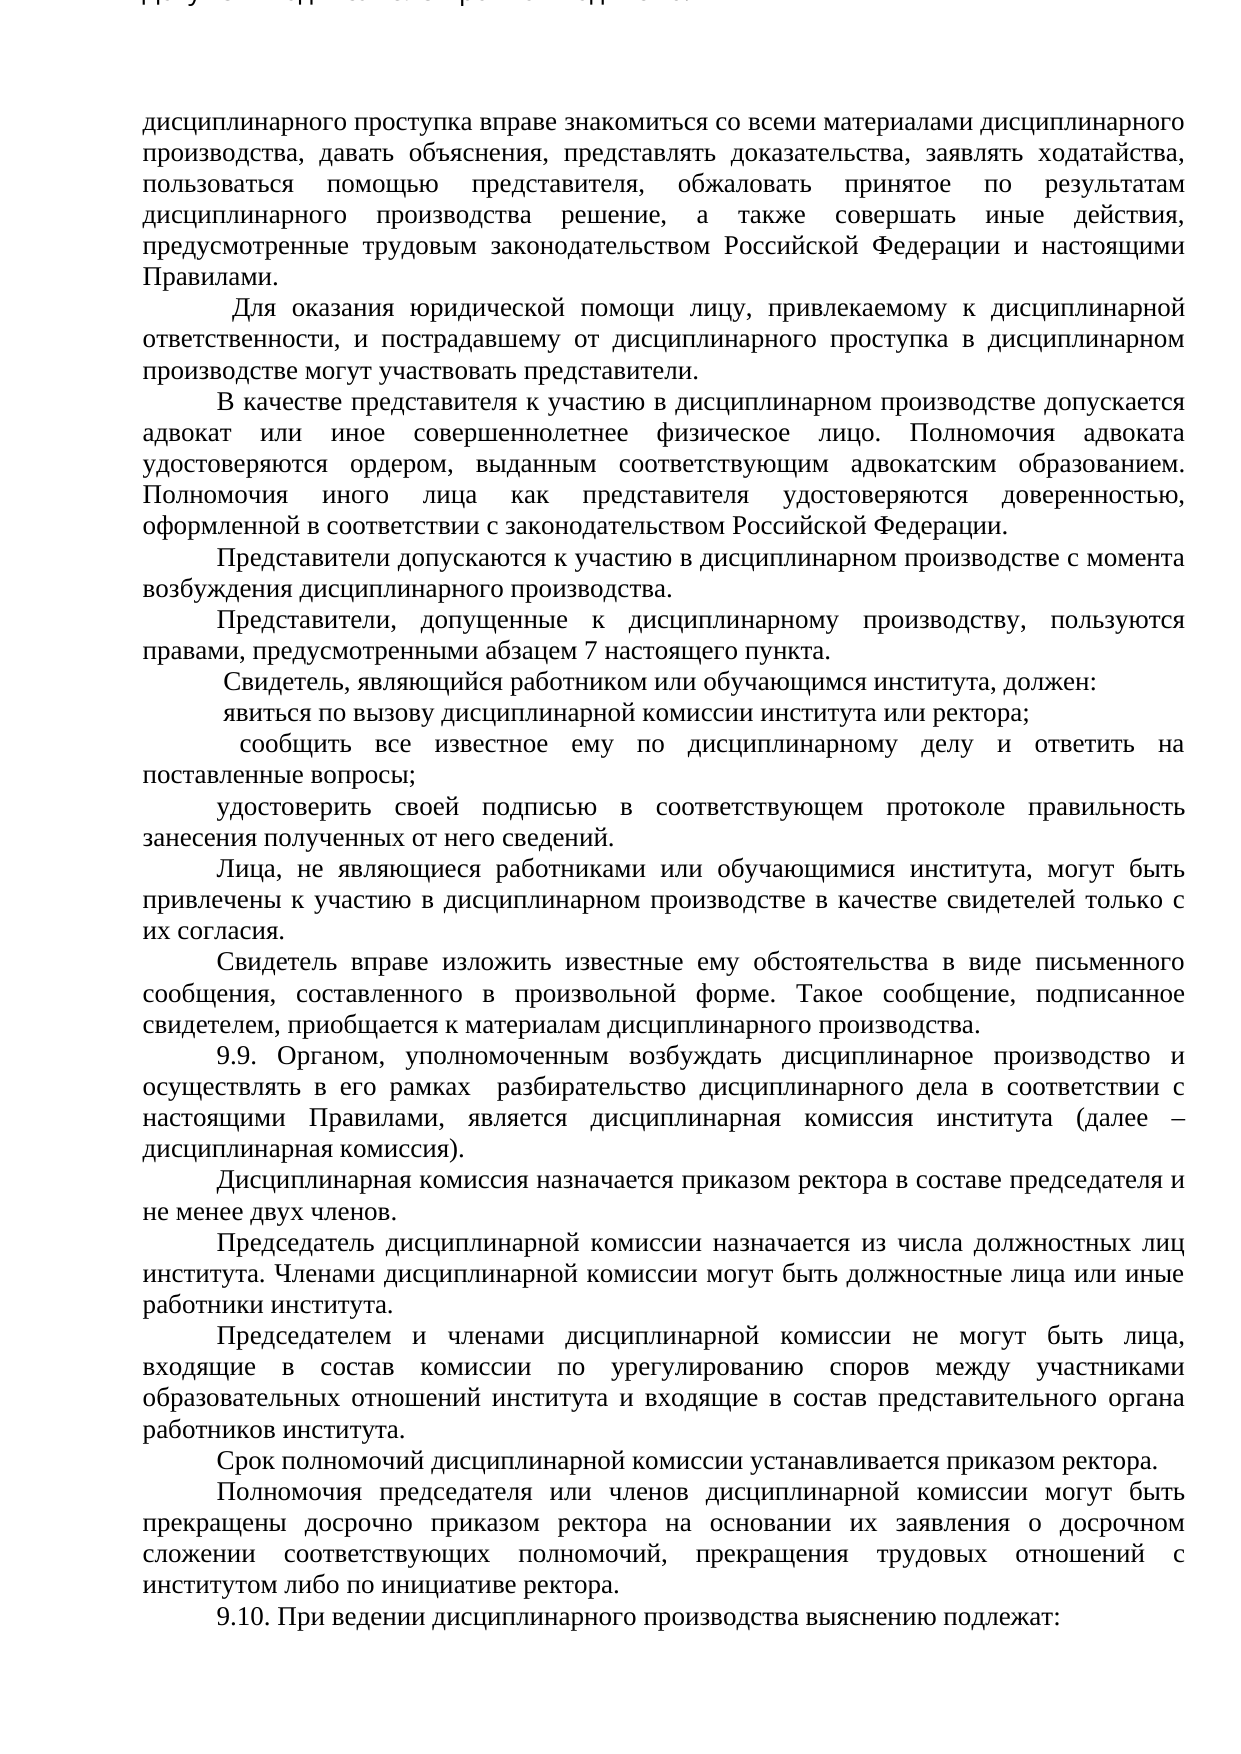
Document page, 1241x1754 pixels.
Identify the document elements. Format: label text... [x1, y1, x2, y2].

text Лица, не являющиеся работниками или обучающимися института, могут быть привлечены к участию в дисциплинарном производстве в качестве свидетелей только с их согласия. [142, 852, 1186, 946]
text Председатель дисциплинарной комиссии назначается из числа должностных лиц института. Членами дисциплинарной комиссии могут быть должностные лица или иные работники института. [142, 1226, 1186, 1319]
text Председателем и членами дисциплинарной комиссии не могут быть лица, входящие в состав комиссии по урегулированию споров между участниками образовательных отношений института и входящие в состав представительного органа работников института. [142, 1319, 1186, 1444]
text Представители допускаются к участию в дисциплинарном производстве с момента возбуждения дисциплинарного производства. [142, 541, 1186, 603]
text 9.9. Органом, уполномоченным возбуждать дисциплинарное производство и осуществлять в его рамках разбирательство дисциплинарного дела в соответствии с настоящими Правилами, является дисциплинарная комиссия института (далее – дисциплинарная комиссия). [142, 1039, 1186, 1163]
text Полномочия председателя или членов дисциплинарной комиссии могут быть прекращены досрочно приказом ректора на основании их заявления о досрочном сложении соответствующих полномочий, прекращения трудовых отношений с институтом либо по инициативе ректора. [142, 1475, 1186, 1599]
text сообщить все известное ему по дисциплинарному делу и ответить на поставленные вопросы; [142, 727, 1186, 790]
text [142, 104, 1186, 291]
text Срок полномочий дисциплинарной комиссии устанавливается приказом ректора. [142, 1444, 1186, 1475]
text явиться по вызову дисциплинарной комиссии института или ректора; [142, 696, 1186, 727]
text Дисциплинарная комиссия назначается приказом ректора в составе председателя и не менее двух членов. [142, 1163, 1186, 1226]
text Свидетель вправе изложить известные ему обстоятельства в виде письменного сообщения, составленного в произвольной форме. Такое сообщение, подписанное свидетелем, приобщается к материалам дисциплинарного производства. [142, 946, 1186, 1039]
text Для оказания юридической помощи лицу, привлекаемому к дисциплинарной ответственности, и пострадавшему от дисциплинарного проступка в дисциплинарном производстве могут участвовать представители. [142, 291, 1186, 385]
text Свидетель, являющийся работником или обучающимся института, должен: [142, 665, 1186, 696]
text В качестве представителя к участию в дисциплинарном производстве допускается адвокат или иное совершеннолетнее физическое лицо. Полномочия адвоката удостоверяются ордером, выданным соответствующим адвокатским образованием. Полномочия иного лица как представителя удостоверяются доверенностью, оформленной в соответствии с законодательством Российской Федерации. [142, 385, 1186, 541]
text 9.10. При ведении дисциплинарного производства выяснению подлежат: [142, 1599, 1186, 1631]
text удостоверить своей подписью в соответствующем протоколе правильность занесения полученных от него сведений. [142, 790, 1186, 852]
text Представители, допущенные к дисциплинарному производству, пользуются правами, предусмотренными абзацем 7 настоящего пункта. [142, 603, 1186, 665]
